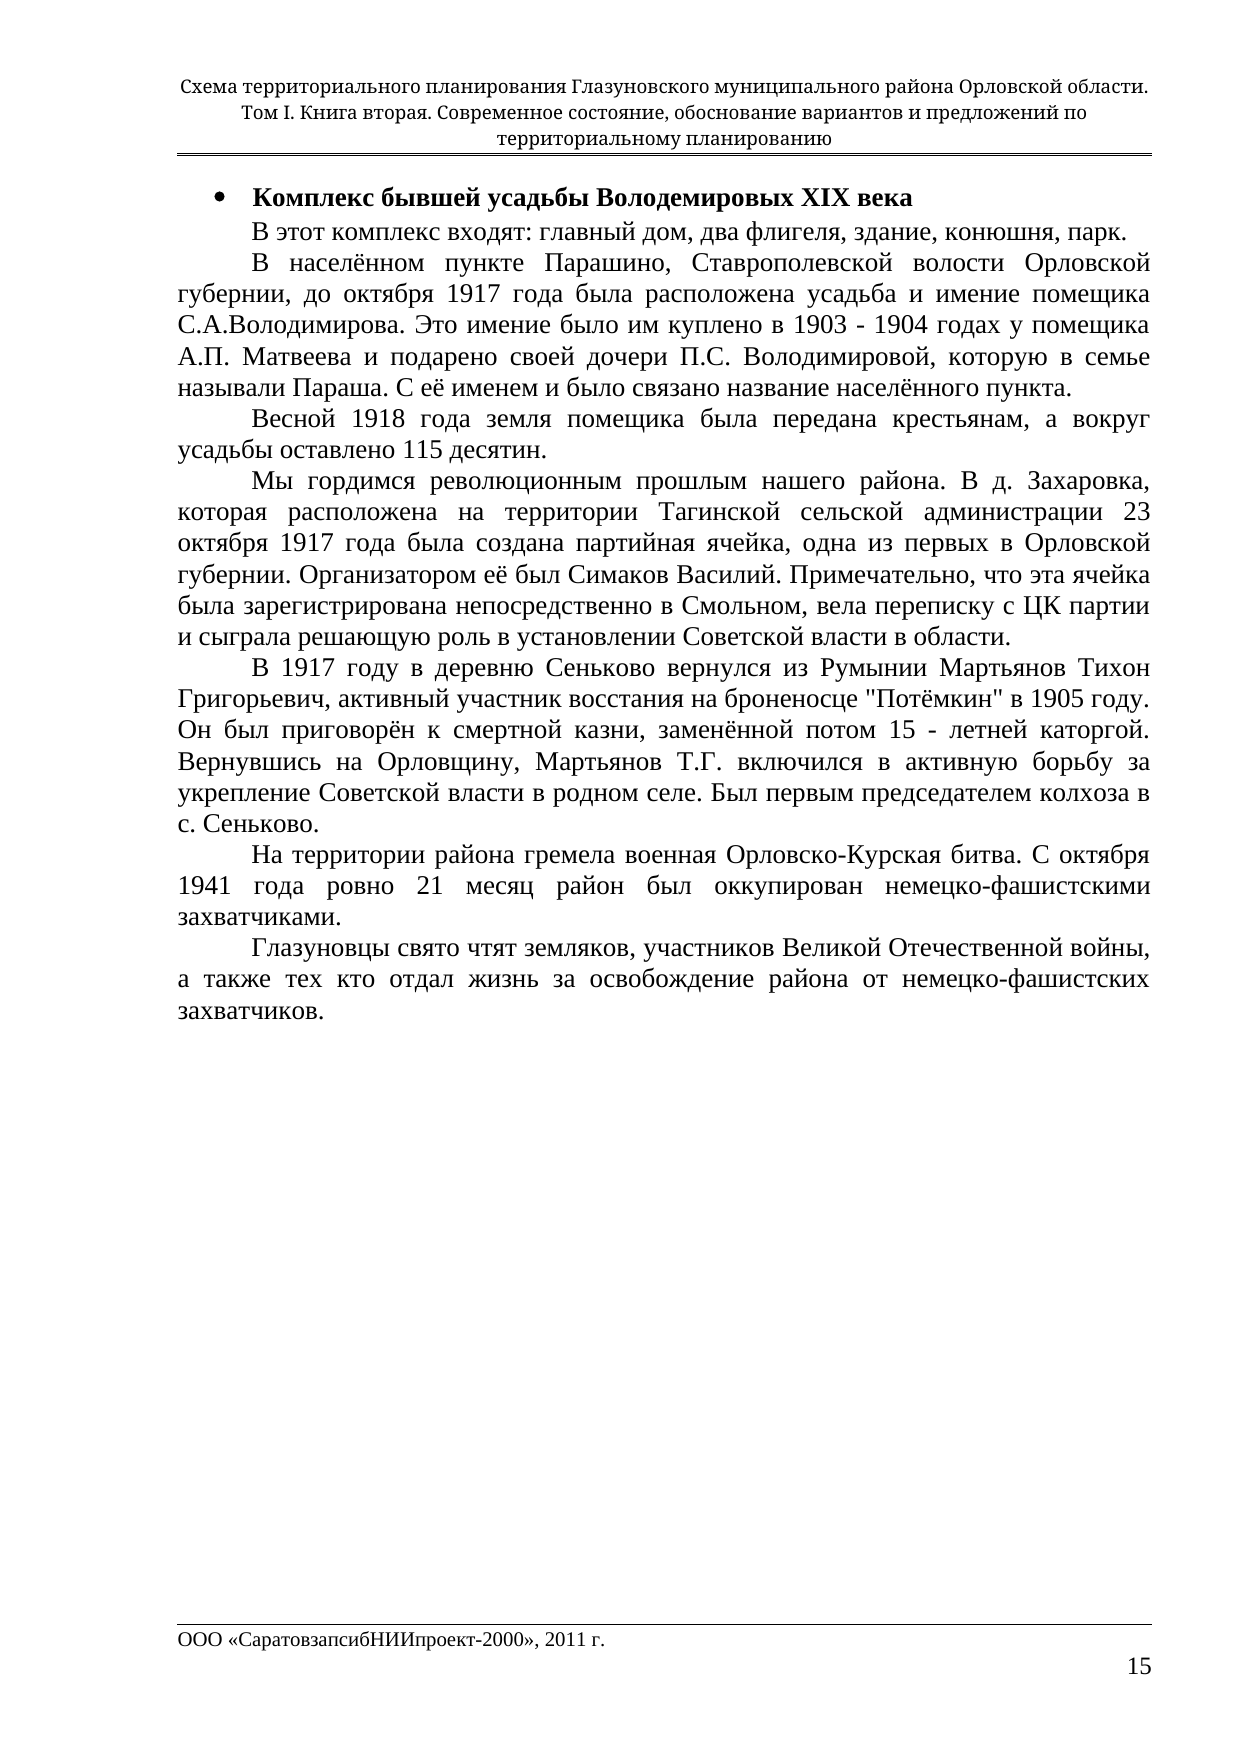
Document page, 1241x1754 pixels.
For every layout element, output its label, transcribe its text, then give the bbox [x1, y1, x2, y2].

text Весной 1918 года земля помещика была передана крестьянам, а вокруг усадьбы оставлено 115 десятин. [177, 402, 1152, 464]
text Мы гордимся революционным прошлым нашего района. В д. Захаровка, которая расположена на территории Тагинской сельской администрации 23 октября 1917 года была создана партийная ячейка, одна из первых в Орловской губернии. Организатором её был Симаков Василий. Примечательно, что эта ячейка была зарегистрирована непосредственно в Смольном, вела переписку с ЦК партии и сыграла решающую роль в установлении Советской власти в области. [177, 464, 1152, 651]
text В этот комплекс входят: главный дом, два флигеля, здание, конюшня, парк. [177, 215, 1152, 246]
text Глазуновцы свято чтят земляков, участников Великой Отечественной войны, а также тех кто отдал жизнь за освобождение района от немецко-фашистских захватчиков. [177, 931, 1152, 1025]
text На территории района гремела военная Орловско-Курская битва. С октября 1941 года ровно 21 месяц район был оккупирован немецко-фашистскими захватчиками. [177, 838, 1152, 931]
text В населённом пункте Парашино, Ставрополевской волости Орловской губернии, до октября 1917 года была расположена усадьба и имение помещика С.А.Володимирова. Это имение было им куплено в 1903 - 1904 годах у помещика А.П. Матвеева и подарено своей дочери П.С. Володимировой, которую в семье называли Параша. С её именем и было связано название населённого пункта. [177, 246, 1152, 402]
list Комплекс бывшей усадьбы Володемировых XIX века [215, 181, 1152, 212]
text В 1917 году в деревню Сеньково вернулся из Румынии Мартьянов Тихон Григорьевич, активный участник восстания на броненосце "Потёмкин" в 1905 году. Он был приговорён к смертной казни, заменённой потом 15 - летней каторгой. Вернувшись на Орловщину, Мартьянов Т.Г. включился в активную борьбу за укрепление Советской власти в родном селе. Был первым председателем колхоза в с. Сеньково. [177, 651, 1152, 838]
